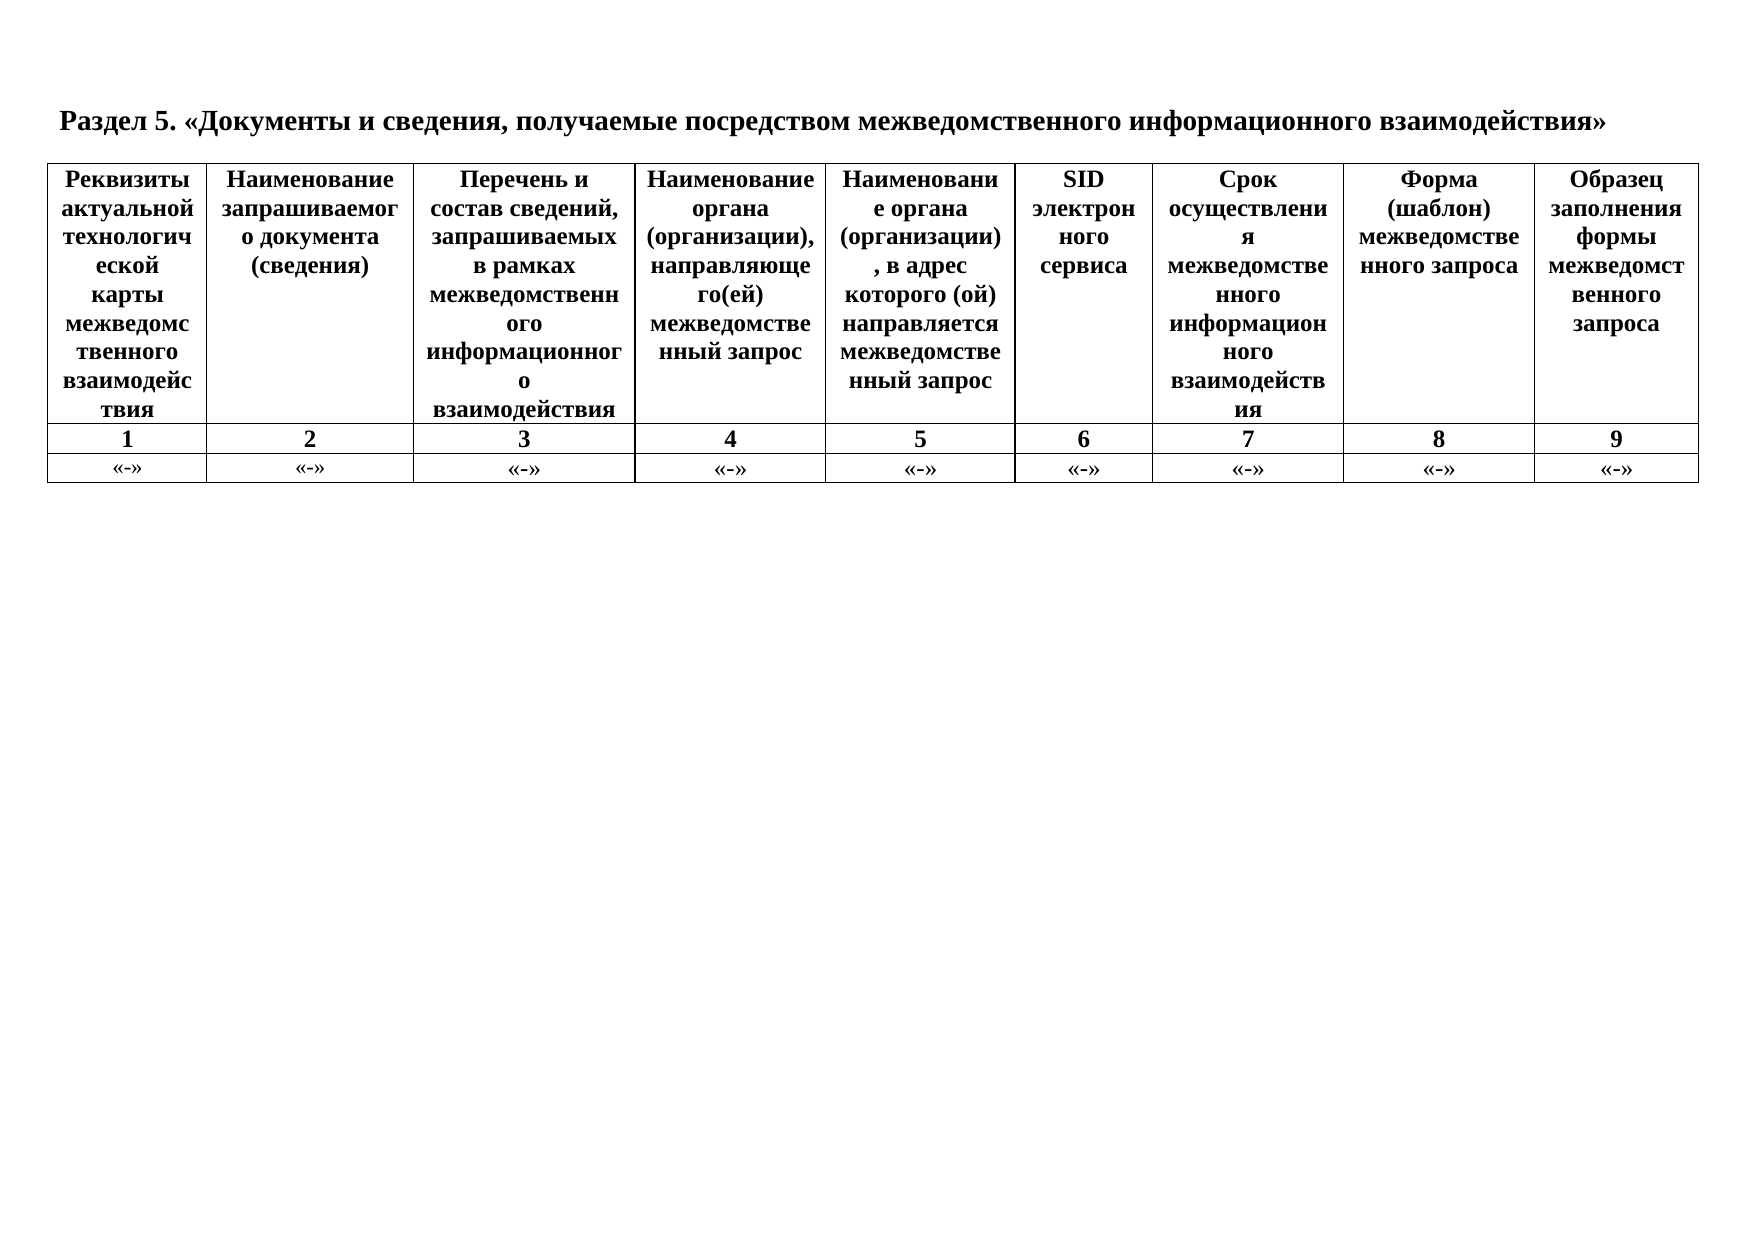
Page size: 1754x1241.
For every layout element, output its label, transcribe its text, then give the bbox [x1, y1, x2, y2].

table_cell «-» [48, 454, 206, 482]
table_cell 3 [414, 424, 634, 452]
table_header Наименование запрашиваемого документа (сведения) [207, 164, 413, 423]
table_header SID электронного сервиса [1016, 164, 1152, 423]
table_cell «-» [636, 454, 825, 482]
table_cell 6 [1016, 424, 1152, 452]
table_cell 4 [636, 424, 825, 452]
table_cell «-» [1153, 454, 1343, 482]
table_cell «-» [1016, 454, 1152, 482]
table_header Образец заполнения формы межведомственного запроса [1535, 164, 1698, 423]
table_cell «-» [1535, 454, 1698, 482]
table_header Наименование органа (организации), направляющего(ей) межведомственный запрос [636, 164, 825, 423]
table_cell 2 [207, 424, 413, 452]
table_cell «-» [1344, 454, 1534, 482]
table_cell «-» [826, 454, 1014, 482]
table_cell 8 [1344, 424, 1534, 452]
table_cell 5 [826, 424, 1014, 452]
table_cell «-» [207, 454, 413, 482]
text Раздел 5. «Документы и сведения, получаемые посредством межведомственного информационного взаимодействия» [59, 103, 1683, 137]
table_header Перечень и состав сведений, запрашиваемых в рамках межведомственного информационного взаимодействия [414, 164, 634, 423]
table_header Срок осуществления межведомственного информационного взаимодействия [1153, 164, 1343, 423]
table_cell «-» [414, 454, 634, 482]
table_header Форма (шаблон) межведомственного запроса [1344, 164, 1534, 423]
table_header Наименование органа (организации), в адрес которого (ой) направляется межведомственный запрос [826, 164, 1014, 423]
table_cell 7 [1153, 424, 1343, 452]
table_header Реквизиты актуальной технологической карты межведомственного взаимодействия [48, 164, 206, 423]
table_cell 1 [48, 424, 206, 452]
table_cell 9 [1535, 424, 1698, 452]
